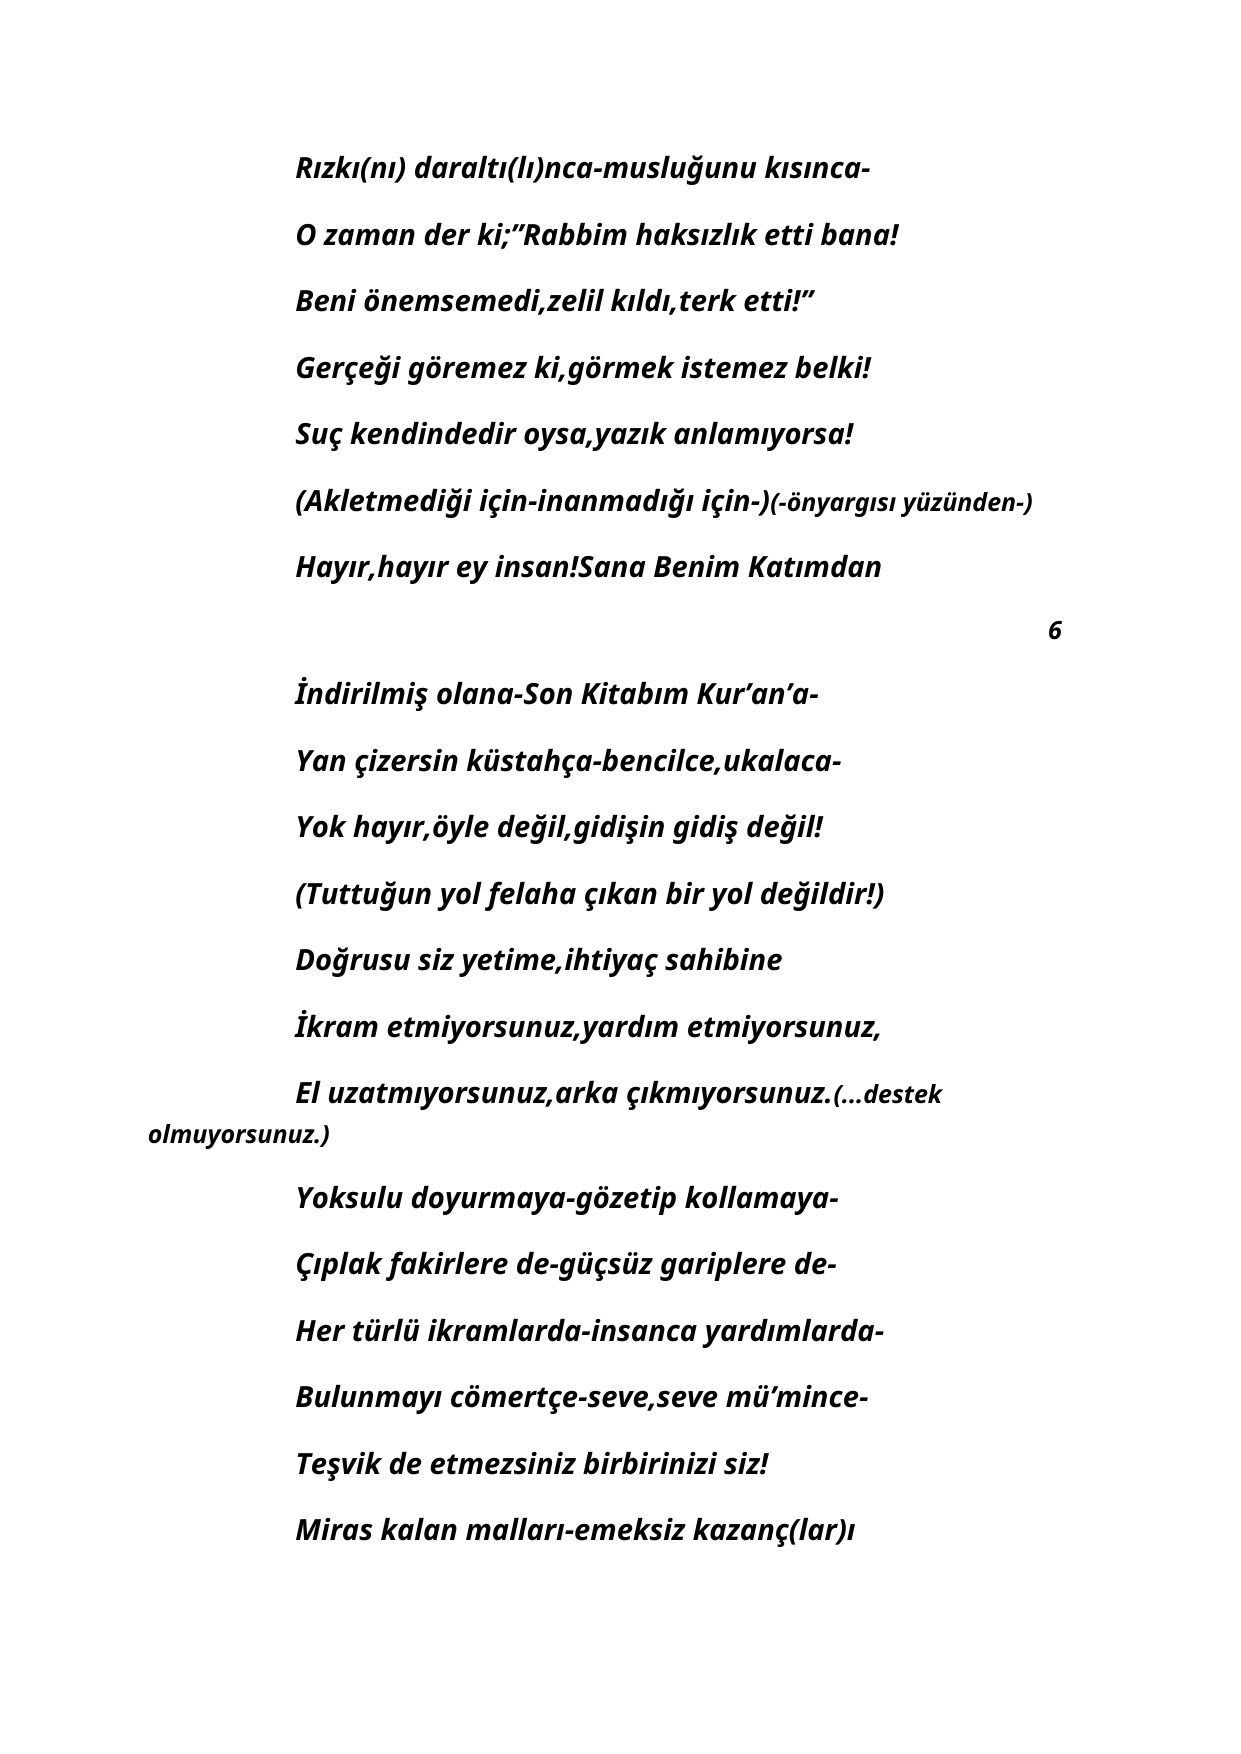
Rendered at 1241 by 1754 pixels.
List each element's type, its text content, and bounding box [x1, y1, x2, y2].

text Bulunmayı cömertçe-seve,seve mü’mince- [148, 1377, 1093, 1416]
text Çıplak fakirlere de-güçsüz gariplere de- [148, 1244, 1093, 1283]
text El uzatmıyorsunuz,arka çıkmıyorsunuz.(...destek olmuyorsunuz.) [148, 1072, 1093, 1151]
text 6 [148, 613, 1093, 647]
text Yoksulu doyurmaya-gözetip kollamaya- [148, 1177, 1093, 1217]
text Gerçeği göremez ki,görmek istemez belki! [148, 347, 1093, 387]
text Suç kendindedir oysa,yazık anlamıyorsa! [148, 413, 1093, 453]
text Beni önemsemedi,zelil kıldı,terk etti!” [148, 281, 1093, 320]
text (Tuttuğun yol felaha çıkan bir yol değildir!) [148, 873, 1093, 913]
text O zaman der ki;”Rabbim haksızlık etti bana! [148, 214, 1093, 254]
text İndirilmiş olana-Son Kitabım Kur’an’a- [148, 674, 1093, 713]
text Yan çizersin küstahça-bencilce,ukalaca- [148, 740, 1093, 780]
text Her türlü ikramlarda-insanca yardımlarda- [148, 1310, 1093, 1350]
text Doğrusu siz yetime,ihtiyaç sahibine [148, 939, 1093, 979]
text Teşvik de etmezsiniz birbirinizi siz! [148, 1443, 1093, 1483]
text Hayır,hayır ey insan!Sana Benim Katımdan [148, 546, 1093, 586]
text Rızkı(nı) daraltı(lı)nca-musluğunu kısınca- [148, 148, 1093, 187]
text Yok hayır,öyle değil,gidişin gidiş değil! [148, 807, 1093, 846]
text İkram etmiyorsunuz,yardım etmiyorsunuz, [148, 1006, 1093, 1046]
text (Akletmediği için-inanmadığı için-)(-önyargısı yüzünden-) [148, 480, 1093, 519]
text Miras kalan malları-emeksiz kazanç(lar)ı [148, 1509, 1093, 1549]
